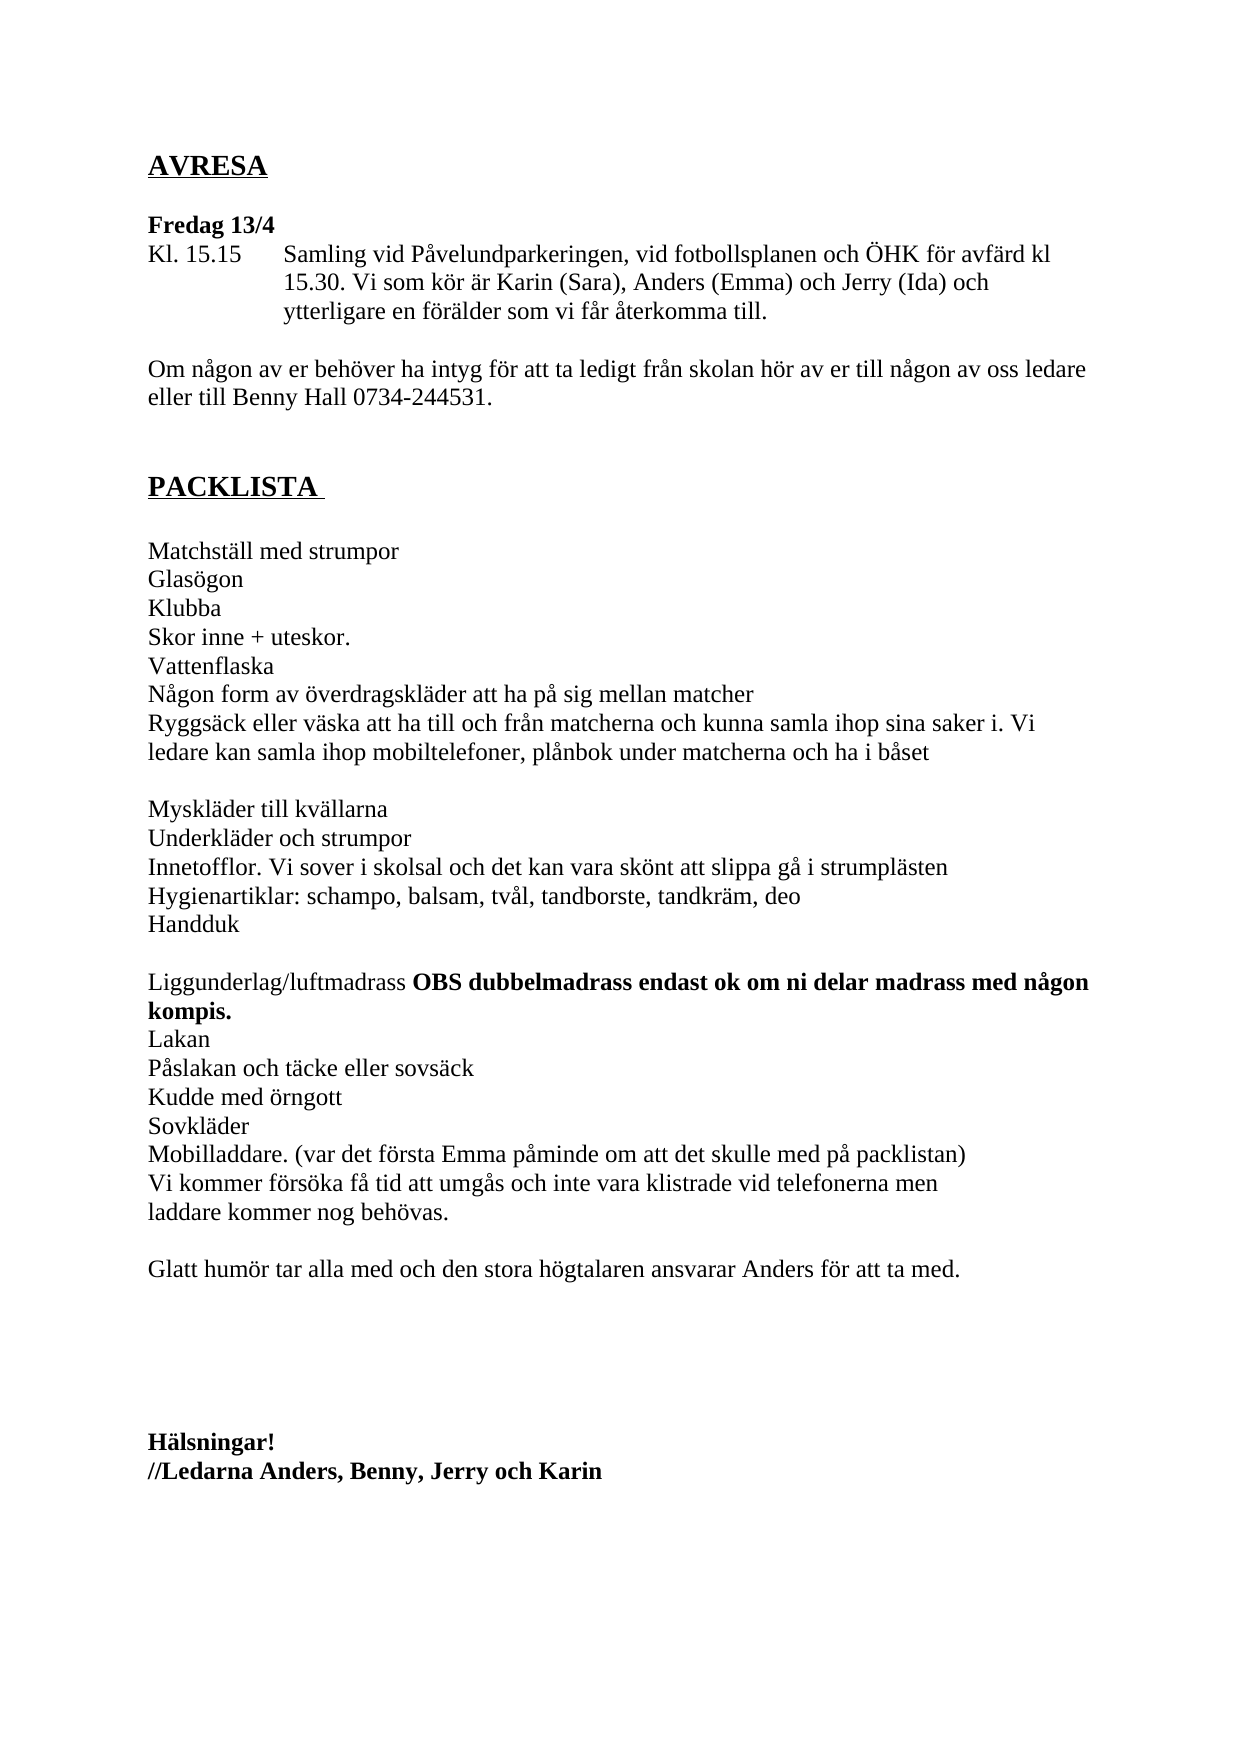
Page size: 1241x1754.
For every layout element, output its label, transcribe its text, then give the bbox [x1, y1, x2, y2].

text Vi kommer försöka få tid att umgås och inte vara klistrade vid telefonerna men [148, 1168, 1093, 1197]
text Påslakan och täcke eller sovsäck [148, 1053, 1093, 1082]
text PACKLISTA [148, 469, 1093, 502]
text Fredag 13/4 [148, 210, 1093, 239]
text Vattenflaska [148, 651, 1093, 679]
text //Ledarna Anders, Benny, Jerry och Karin [148, 1456, 1093, 1484]
text Kl. 15.15 Samling vid Påvelundparkeringen, vid fotbollsplanen och ÖHK för avfärd kl 15.30. Vi som kör är Karin (Sara), Anders (Emma) och Jerry (Ida) och ytterligare en förälder som vi får återkomma till. [148, 239, 1093, 325]
text Kudde med örngott [148, 1082, 1093, 1111]
text Klubba [148, 593, 1093, 622]
text Hygienartiklar: schampo, balsam, tvål, tandborste, tandkräm, deo [148, 881, 1093, 909]
text Skor inne + uteskor. [148, 622, 1093, 651]
text Hälsningar! [148, 1427, 1093, 1456]
text Någon form av överdragskläder att ha på sig mellan matcher [148, 679, 1093, 708]
text ledare kan samla ihop mobiltelefoner, plånbok under matcherna och ha i båset [148, 737, 1093, 766]
text Ryggsäck eller väska att ha till och från matcherna och kunna samla ihop sina saker i. Vi [148, 708, 1093, 737]
text Matchställ med strumpor [148, 536, 1093, 564]
text laddare kommer nog behövas. [148, 1197, 1093, 1226]
text Liggunderlag/luftmadrass OBS dubbelmadrass endast ok om ni delar madrass med någon kompis. [148, 967, 1093, 1024]
text Myskläder till kvällarna [148, 794, 1093, 823]
text Mobilladdare. (var det första Emma påminde om att det skulle med på packlistan) [148, 1139, 1093, 1168]
text Om någon av er behöver ha intyg för att ta ledigt från skolan hör av er till någon av oss ledare eller till Benny Hall 0734-244531. [148, 354, 1093, 411]
text Handduk [148, 909, 1093, 938]
text Glatt humör tar alla med och den stora högtalaren ansvarar Anders för att ta med. [148, 1254, 1093, 1283]
text Innetofflor. Vi sover i skolsal och det kan vara skönt att slippa gå i strumplästen [148, 852, 1093, 881]
text Sovkläder [148, 1111, 1093, 1139]
text Underkläder och strumpor [148, 823, 1093, 852]
text Glasögon [148, 564, 1093, 593]
text AVRESA [148, 148, 1093, 181]
text Lakan [148, 1024, 1093, 1053]
